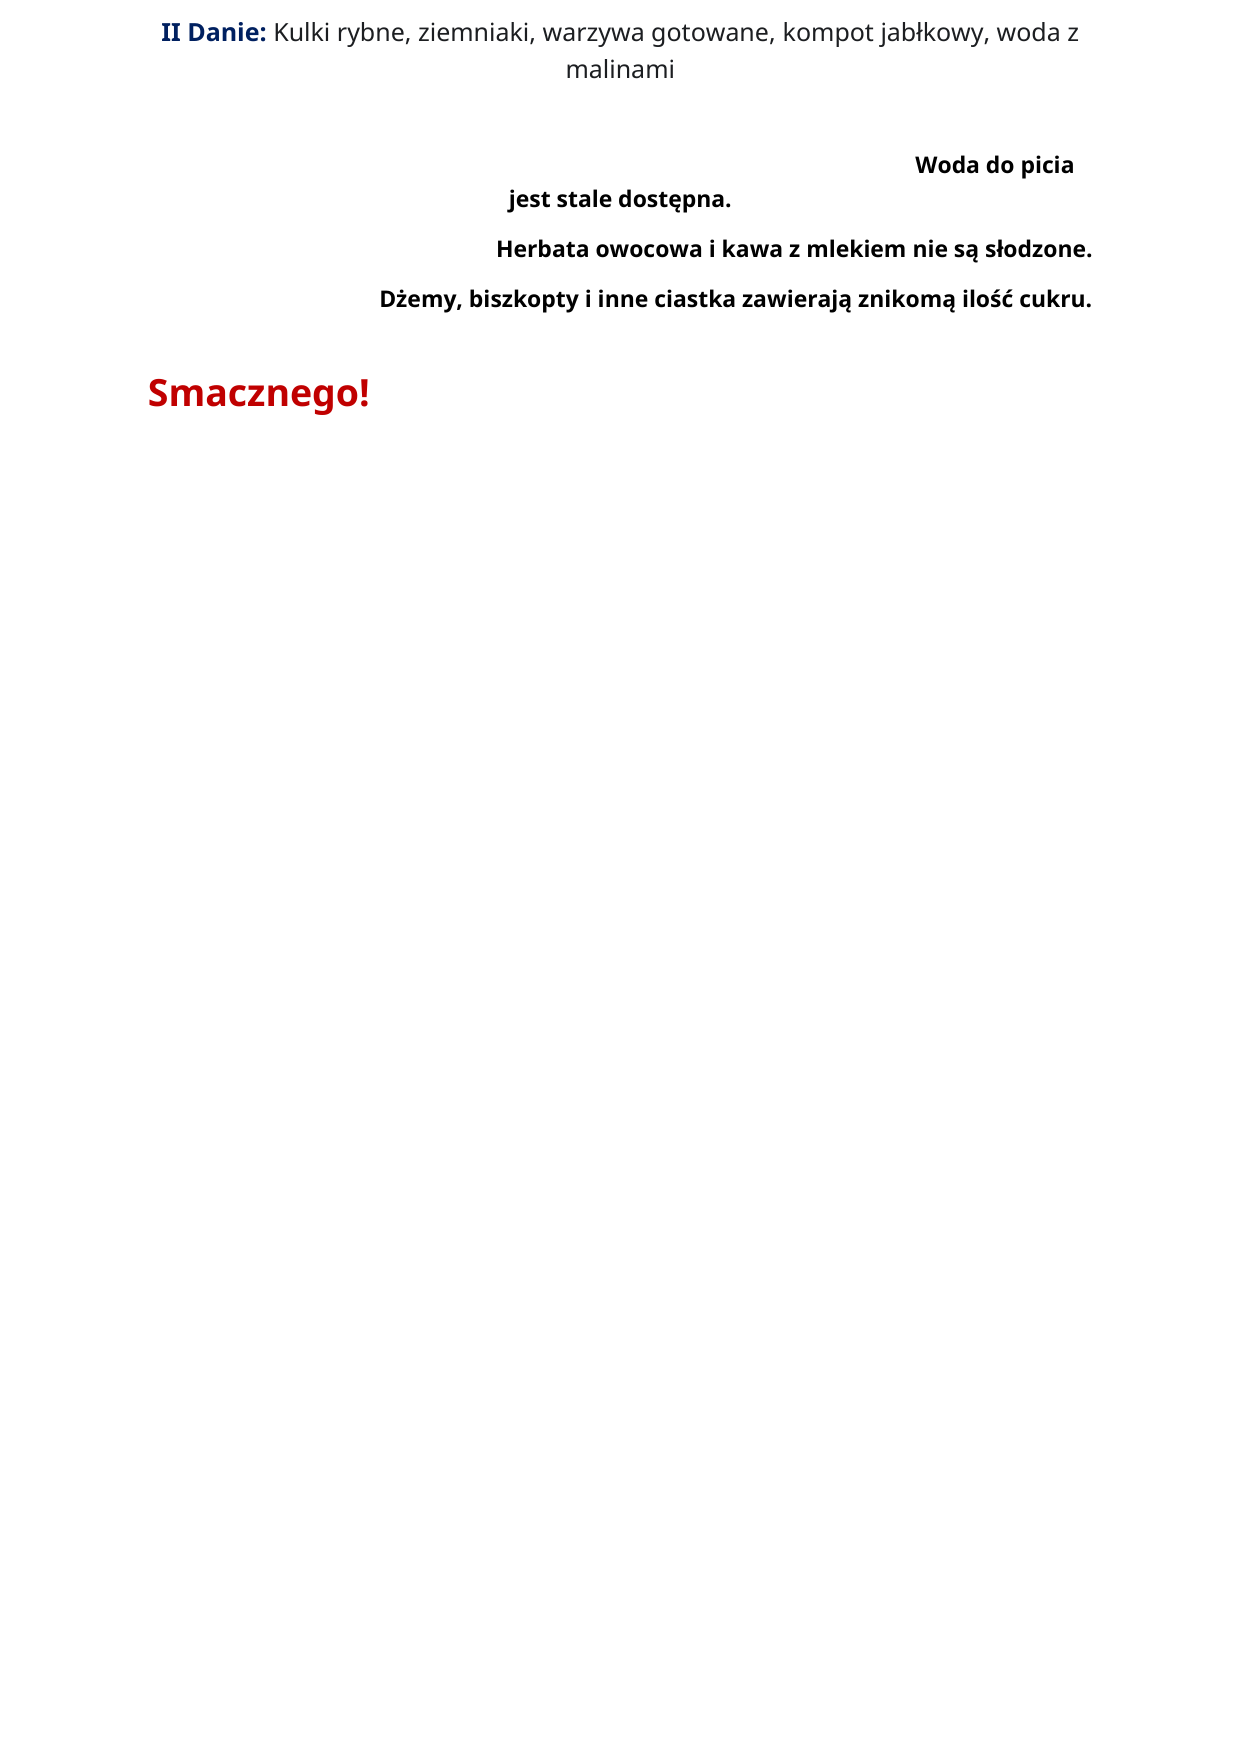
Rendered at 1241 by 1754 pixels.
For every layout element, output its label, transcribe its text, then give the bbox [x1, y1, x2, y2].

text Woda do picia jest stale dostępna. [148, 149, 1093, 214]
text Dżemy, biszkopty i inne ciastka zawierają znikomą ilość cukru. [148, 283, 1093, 315]
text Herbata owocowa i kawa z mlekiem nie są słodzone. [148, 233, 1093, 264]
text Smacznego! [148, 334, 1093, 417]
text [148, 15, 1093, 86]
